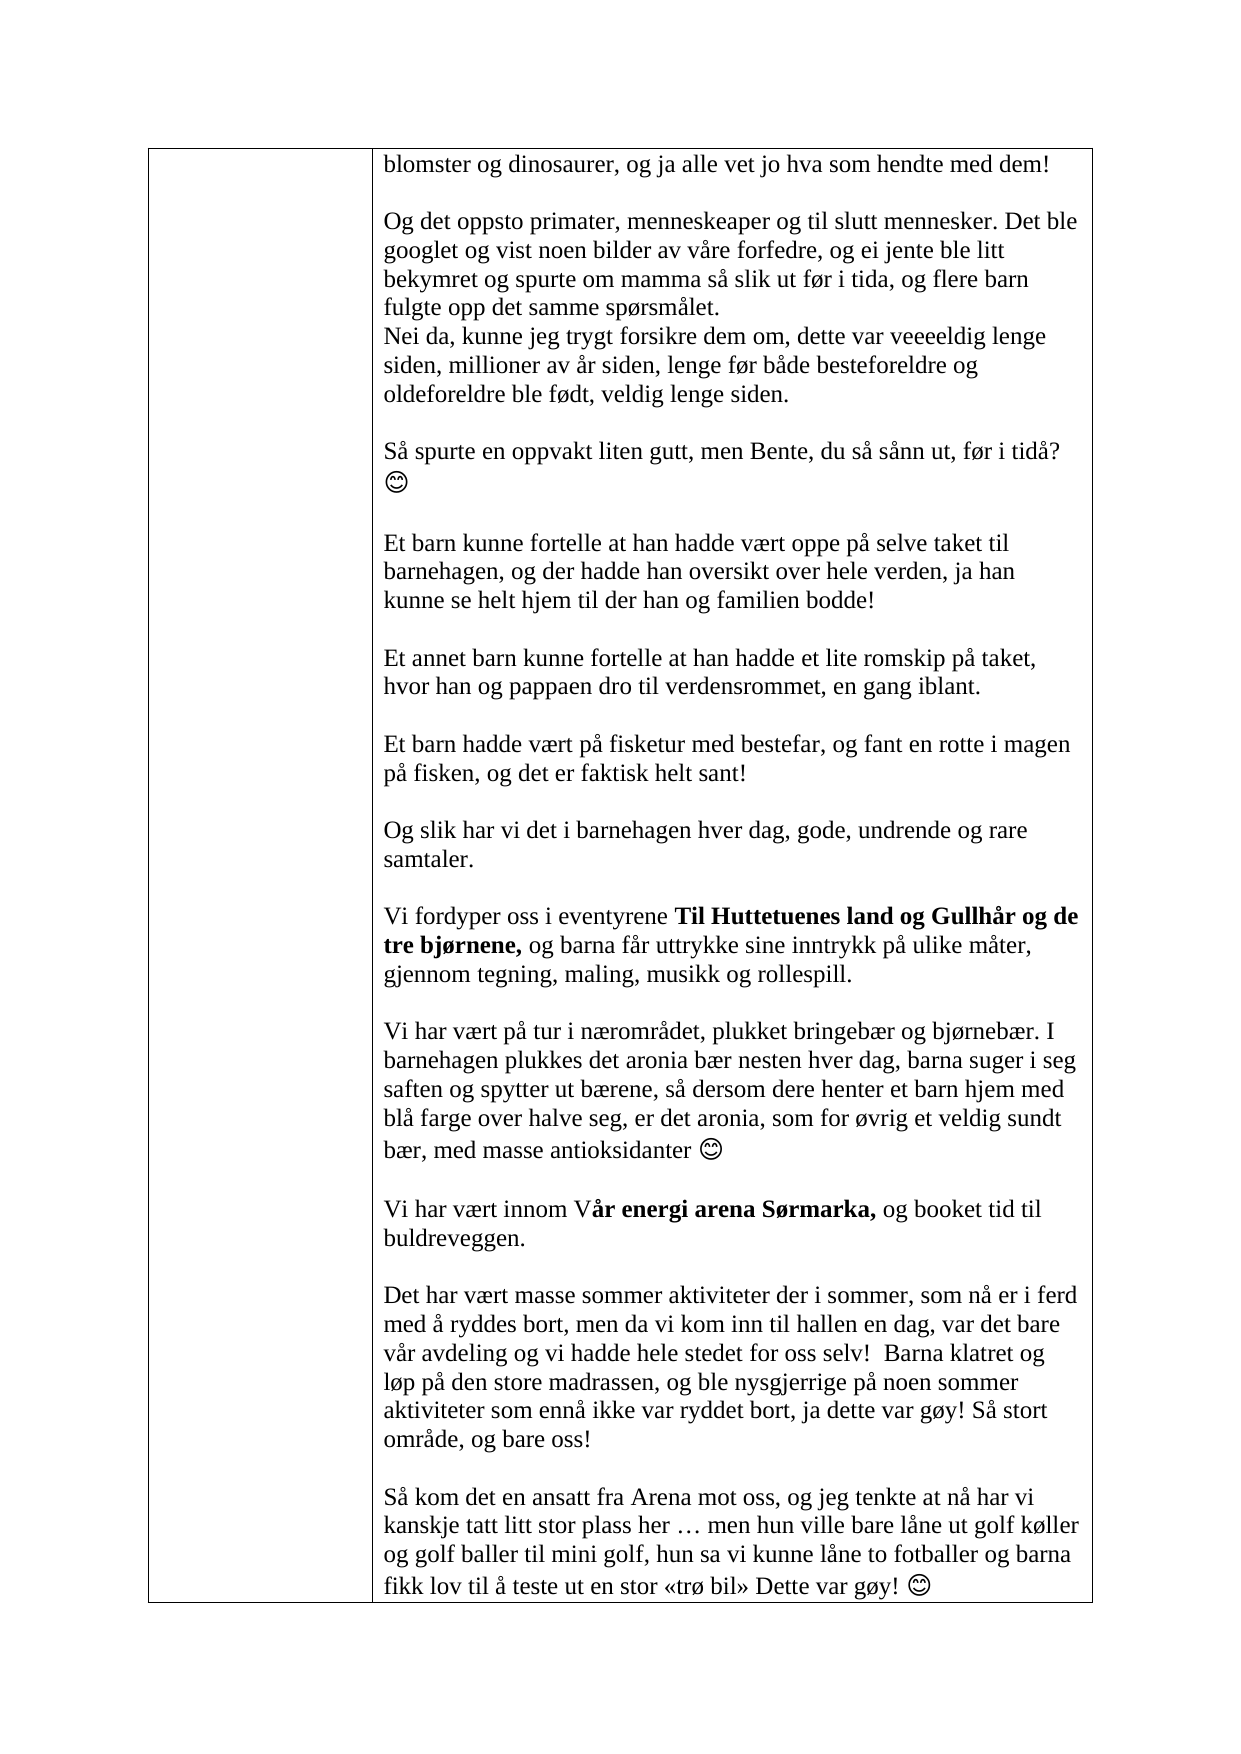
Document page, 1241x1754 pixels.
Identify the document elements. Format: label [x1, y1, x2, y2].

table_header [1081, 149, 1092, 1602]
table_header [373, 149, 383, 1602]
table_header [149, 149, 372, 1602]
